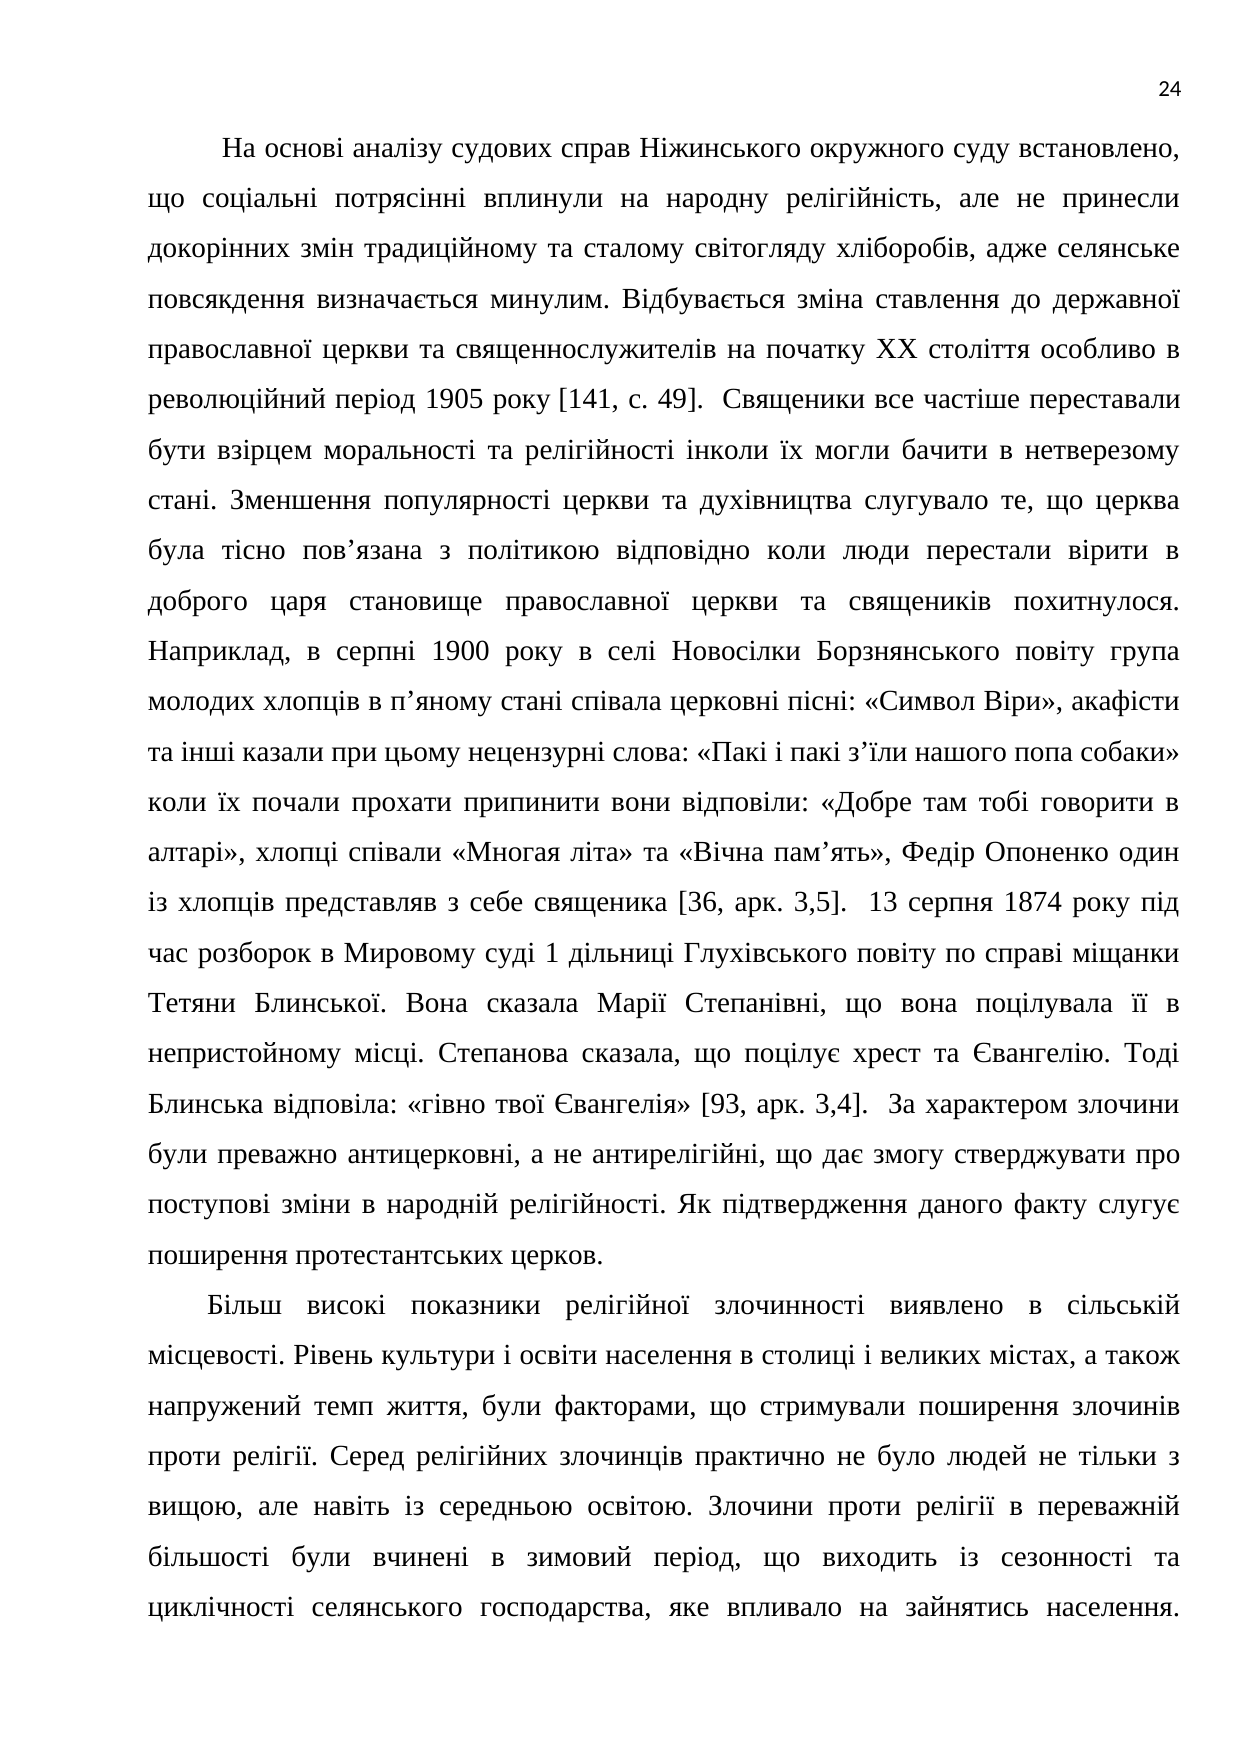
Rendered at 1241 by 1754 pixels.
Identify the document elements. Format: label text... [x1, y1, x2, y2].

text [148, 1287, 1181, 1622]
text На основі аналізу судових справ Ніжинського окружного суду встановлено, що соціальні потрясінні вплинули на народну релігійність, але не принесли докорінних змін традиційному та сталому світогляду хліборобів, адже селянське повсякдення визначається минулим. Відбувається зміна ставлення до державної православної церкви та священнослужителів на початку ХХ століття особливо в революційний період 1905 року [141, с. 49]. Священики все частіше переставали бути взірцем моральності та релігійності інколи їх могли бачити в нетверезому стані. Зменшення популярності церкви та духівництва слугувало те, що церква була тісно пов’язана з політикою відповідно коли люди перестали вірити в доброго царя становище православної церкви та священиків похитнулося. Наприклад, в серпні 1900 року в селі Новосілки Борзнянського повіту група молодих хлопців в п’яному стані співала церковні пісні: «Символ Віри», акафісти та інші казали при цьому нецензурні слова: «Пакі і пакі з’їли нашого попа собаки» коли їх почали прохати припинити вони відповіли: «Добре там тобі говорити в алтарі», хлопці співали «Многая літа» та «Вічна пам’ять», Федір Опоненко один із хлопців представляв з себе священика [36, арк. 3,5]. 13 серпня 1874 року під час розборок в Мировому суді 1 дільниці Глухівського повіту по справі міщанки Тетяни Блинської. Вона сказала Марії Степанівні, що вона поцілувала її в непристойному місці. Степанова сказала, що поцілує хрест та Євангелію. Тоді Блинська відповіла: «гівно твої Євангелія» [93, арк. 3,4]. За характером злочини були преважно антицерковні, а не антирелігійні, що дає змогу стверджувати про поступові зміни в народній релігійності. Як підтвердження даного факту слугує поширення протестантських церков. [148, 130, 1181, 1270]
